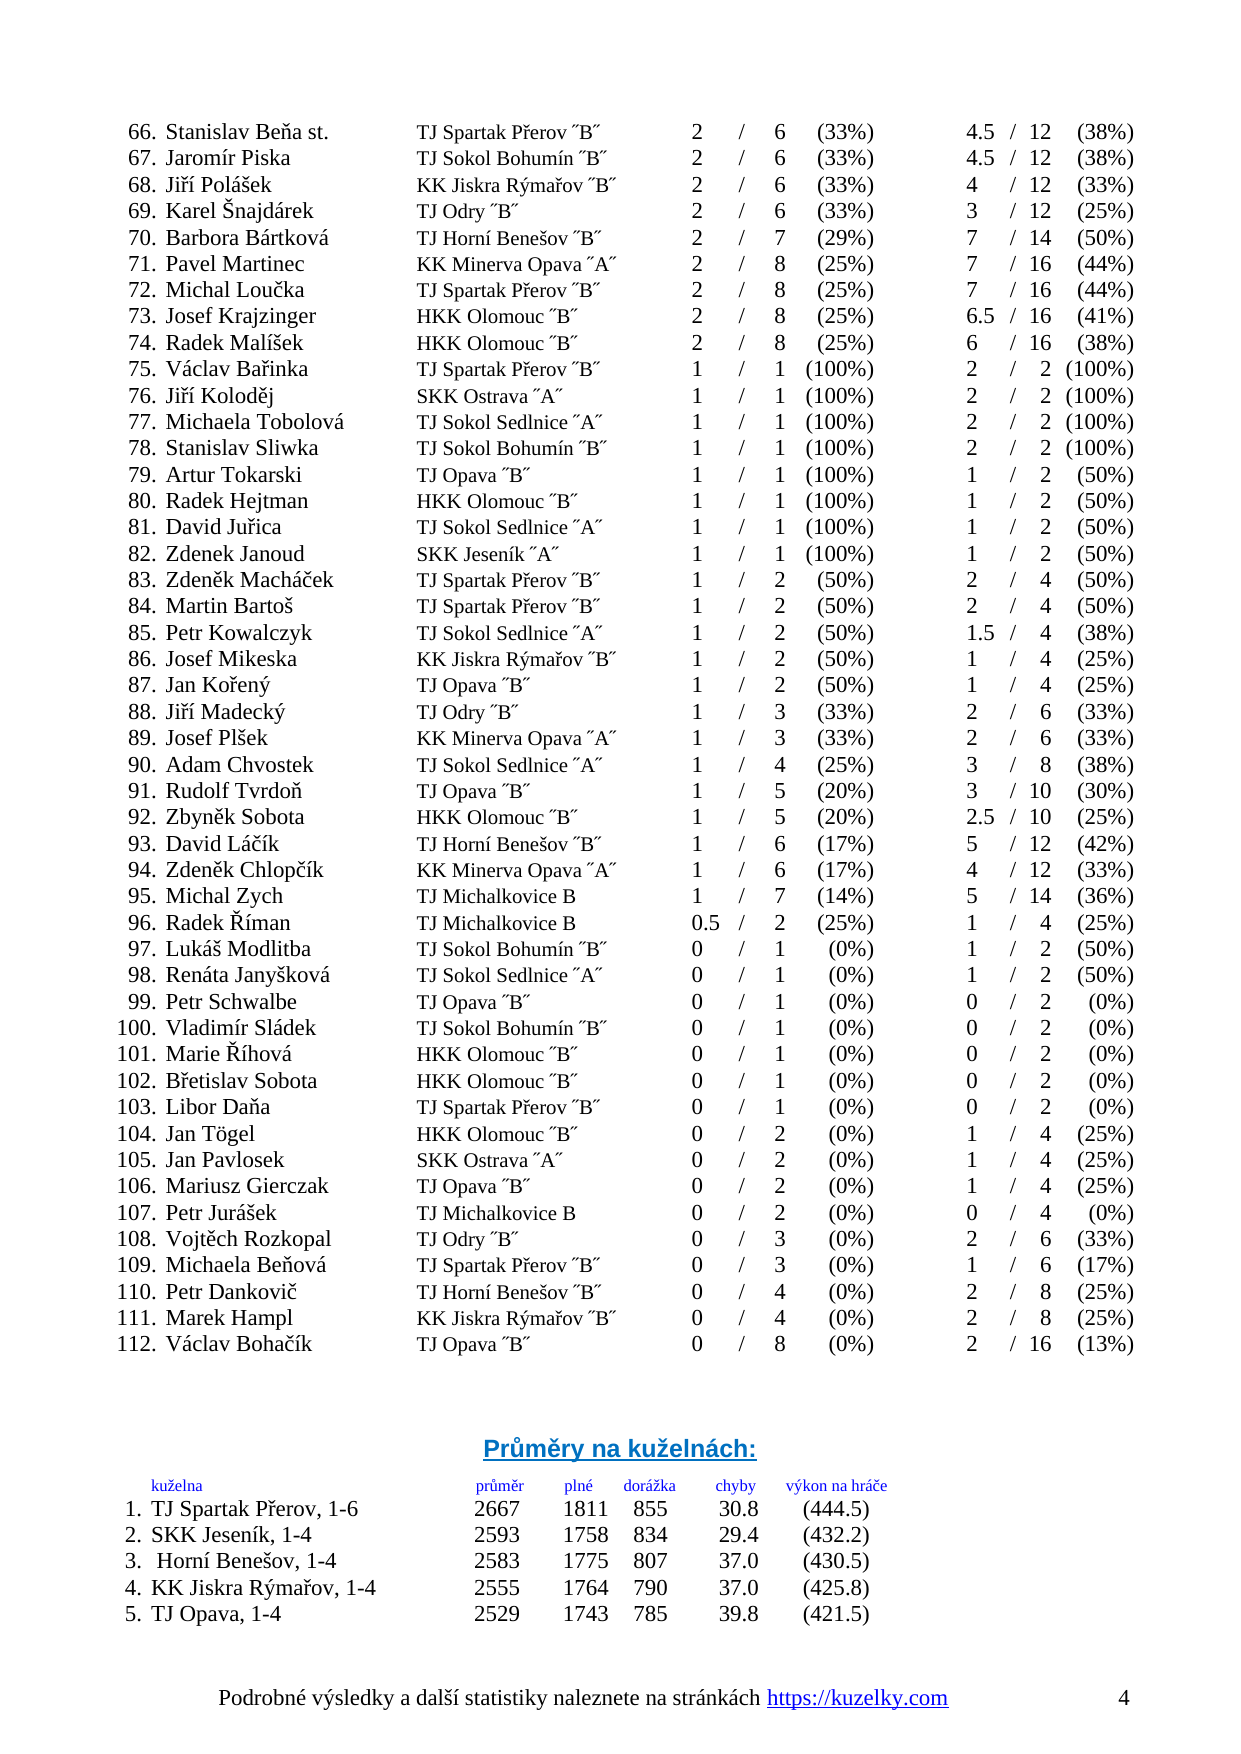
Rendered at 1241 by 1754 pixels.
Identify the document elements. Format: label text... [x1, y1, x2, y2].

text 112. Václav Bohačík TJ Opava ˝B˝ 0 / 8 (0%) 2 / 16 (13%) [106, 1330, 1134, 1357]
text 89. Josef Plšek KK Minerva Opava ˝A˝ 1 / 3 (33%) 2 / 6 (33%) [106, 724, 1134, 751]
text 94. Zdeněk Chlopčík KK Minerva Opava ˝A˝ 1 / 6 (17%) 4 / 12 (33%) [106, 856, 1134, 882]
text 99. Petr Schwalbe TJ Opava ˝B˝ 0 / 1 (0%) 0 / 2 (0%) [106, 988, 1134, 1014]
text 86. Josef Mikeska KK Jiskra Rýmařov ˝B˝ 1 / 2 (50%) 1 / 4 (25%) [106, 645, 1134, 672]
text 79. Artur Tokarski TJ Opava ˝B˝ 1 / 1 (100%) 1 / 2 (50%) [106, 461, 1134, 487]
text 5. TJ Opava, 1-4 2529 1743 785 39.8 (421.5) [106, 1600, 1134, 1627]
text 98. Renáta Janyšková TJ Sokol Sedlnice ˝A˝ 0 / 1 (0%) 1 / 2 (50%) [106, 961, 1134, 988]
text 74. Radek Malíšek HKK Olomouc ˝B˝ 2 / 8 (25%) 6 / 16 (38%) [106, 329, 1134, 355]
text 77. Michaela Tobolová TJ Sokol Sedlnice ˝A˝ 1 / 1 (100%) 2 / 2 (100%) [106, 408, 1134, 434]
text 93. David Láčík TJ Horní Benešov ˝B˝ 1 / 6 (17%) 5 / 12 (42%) [106, 830, 1134, 856]
text 108. Vojtěch Rozkopal TJ Odry ˝B˝ 0 / 3 (0%) 2 / 6 (33%) [106, 1225, 1134, 1251]
text 75. Václav Bařinka TJ Spartak Přerov ˝B˝ 1 / 1 (100%) 2 / 2 (100%) [106, 355, 1134, 382]
text 81. David Juřica TJ Sokol Sedlnice ˝A˝ 1 / 1 (100%) 1 / 2 (50%) [106, 513, 1134, 540]
text 73. Josef Krajzinger HKK Olomouc ˝B˝ 2 / 8 (25%) 6.5 / 16 (41%) [106, 303, 1134, 329]
text 83. Zdeněk Macháček TJ Spartak Přerov ˝B˝ 1 / 2 (50%) 2 / 4 (50%) [106, 566, 1134, 592]
text 105. Jan Pavlosek SKK Ostrava ˝A˝ 0 / 2 (0%) 1 / 4 (25%) [106, 1146, 1134, 1172]
text 82. Zdenek Janoud SKK Jeseník ˝A˝ 1 / 1 (100%) 1 / 2 (50%) [106, 540, 1134, 566]
text 91. Rudolf Tvrdoň TJ Opava ˝B˝ 1 / 5 (20%) 3 / 10 (30%) [106, 777, 1134, 803]
text 4. KK Jiskra Rýmařov, 1-4 2555 1764 790 37.0 (425.8) [106, 1574, 1134, 1600]
text 68. Jiří Polášek KK Jiskra Rýmařov ˝B˝ 2 / 6 (33%) 4 / 12 (33%) [106, 171, 1134, 197]
text 69. Karel Šnajdárek TJ Odry ˝B˝ 2 / 6 (33%) 3 / 12 (25%) [106, 197, 1134, 223]
text 88. Jiří Madecký TJ Odry ˝B˝ 1 / 3 (33%) 2 / 6 (33%) [106, 698, 1134, 724]
text 71. Pavel Martinec KK Minerva Opava ˝A˝ 2 / 8 (25%) 7 / 16 (44%) [106, 250, 1134, 276]
text 95. Michal Zych TJ Michalkovice B 1 / 7 (14%) 5 / 14 (36%) [106, 882, 1134, 909]
text 106. Mariusz Gierczak TJ Opava ˝B˝ 0 / 2 (0%) 1 / 4 (25%) [106, 1172, 1134, 1199]
text 87. Jan Kořený TJ Opava ˝B˝ 1 / 2 (50%) 1 / 4 (25%) [106, 672, 1134, 698]
text 78. Stanislav Sliwka TJ Sokol Bohumín ˝B˝ 1 / 1 (100%) 2 / 2 (100%) [106, 434, 1134, 461]
text 90. Adam Chvostek TJ Sokol Sedlnice ˝A˝ 1 / 4 (25%) 3 / 8 (38%) [106, 751, 1134, 777]
text 96. Radek Říman TJ Michalkovice B 0.5 / 2 (25%) 1 / 4 (25%) [106, 909, 1134, 935]
text 97. Lukáš Modlitba TJ Sokol Bohumín ˝B˝ 0 / 1 (0%) 1 / 2 (50%) [106, 935, 1134, 961]
text Průměry na kuželnách: [94, 1434, 1145, 1463]
text 1. TJ Spartak Přerov, 1-6 2667 1811 855 30.8 (444.5) [106, 1495, 1134, 1521]
text 66. Stanislav Beňa st. TJ Spartak Přerov ˝B˝ 2 / 6 (33%) 4.5 / 12 (38%) [106, 118, 1134, 144]
text 92. Zbyněk Sobota HKK Olomouc ˝B˝ 1 / 5 (20%) 2.5 / 10 (25%) [106, 803, 1134, 830]
text 104. Jan Tögel HKK Olomouc ˝B˝ 0 / 2 (0%) 1 / 4 (25%) [106, 1119, 1134, 1146]
text 85. Petr Kowalczyk TJ Sokol Sedlnice ˝A˝ 1 / 2 (50%) 1.5 / 4 (38%) [106, 619, 1134, 645]
text 100. Vladimír Sládek TJ Sokol Bohumín ˝B˝ 0 / 1 (0%) 0 / 2 (0%) [106, 1014, 1134, 1041]
text 72. Michal Loučka TJ Spartak Přerov ˝B˝ 2 / 8 (25%) 7 / 16 (44%) [106, 276, 1134, 303]
text 2. SKK Jeseník, 1-4 2593 1758 834 29.4 (432.2) [106, 1521, 1134, 1548]
text 84. Martin Bartoš TJ Spartak Přerov ˝B˝ 1 / 2 (50%) 2 / 4 (50%) [106, 592, 1134, 619]
text 80. Radek Hejtman HKK Olomouc ˝B˝ 1 / 1 (100%) 1 / 2 (50%) [106, 487, 1134, 513]
text 107. Petr Jurášek TJ Michalkovice B 0 / 2 (0%) 0 / 4 (0%) [106, 1199, 1134, 1225]
text 110. Petr Dankovič TJ Horní Benešov ˝B˝ 0 / 4 (0%) 2 / 8 (25%) [106, 1278, 1134, 1304]
text 109. Michaela Beňová TJ Spartak Přerov ˝B˝ 0 / 3 (0%) 1 / 6 (17%) [106, 1251, 1134, 1278]
text 3. Horní Benešov, 1-4 2583 1775 807 37.0 (430.5) [106, 1548, 1134, 1574]
text 111. Marek Hampl KK Jiskra Rýmařov ˝B˝ 0 / 4 (0%) 2 / 8 (25%) [106, 1304, 1134, 1330]
text 67. Jaromír Piska TJ Sokol Bohumín ˝B˝ 2 / 6 (33%) 4.5 / 12 (38%) [106, 144, 1134, 171]
text 70. Barbora Bártková TJ Horní Benešov ˝B˝ 2 / 7 (29%) 7 / 14 (50%) [106, 223, 1134, 250]
text 101. Marie Říhová HKK Olomouc ˝B˝ 0 / 1 (0%) 0 / 2 (0%) [106, 1041, 1134, 1067]
text 103. Libor Daňa TJ Spartak Přerov ˝B˝ 0 / 1 (0%) 0 / 2 (0%) [106, 1093, 1134, 1119]
text 76. Jiří Koloděj SKK Ostrava ˝A˝ 1 / 1 (100%) 2 / 2 (100%) [106, 382, 1134, 408]
text kuželna průměr plné dorážka chyby výkon na hráče [106, 1476, 1134, 1495]
text 102. Břetislav Sobota HKK Olomouc ˝B˝ 0 / 1 (0%) 0 / 2 (0%) [106, 1067, 1134, 1093]
